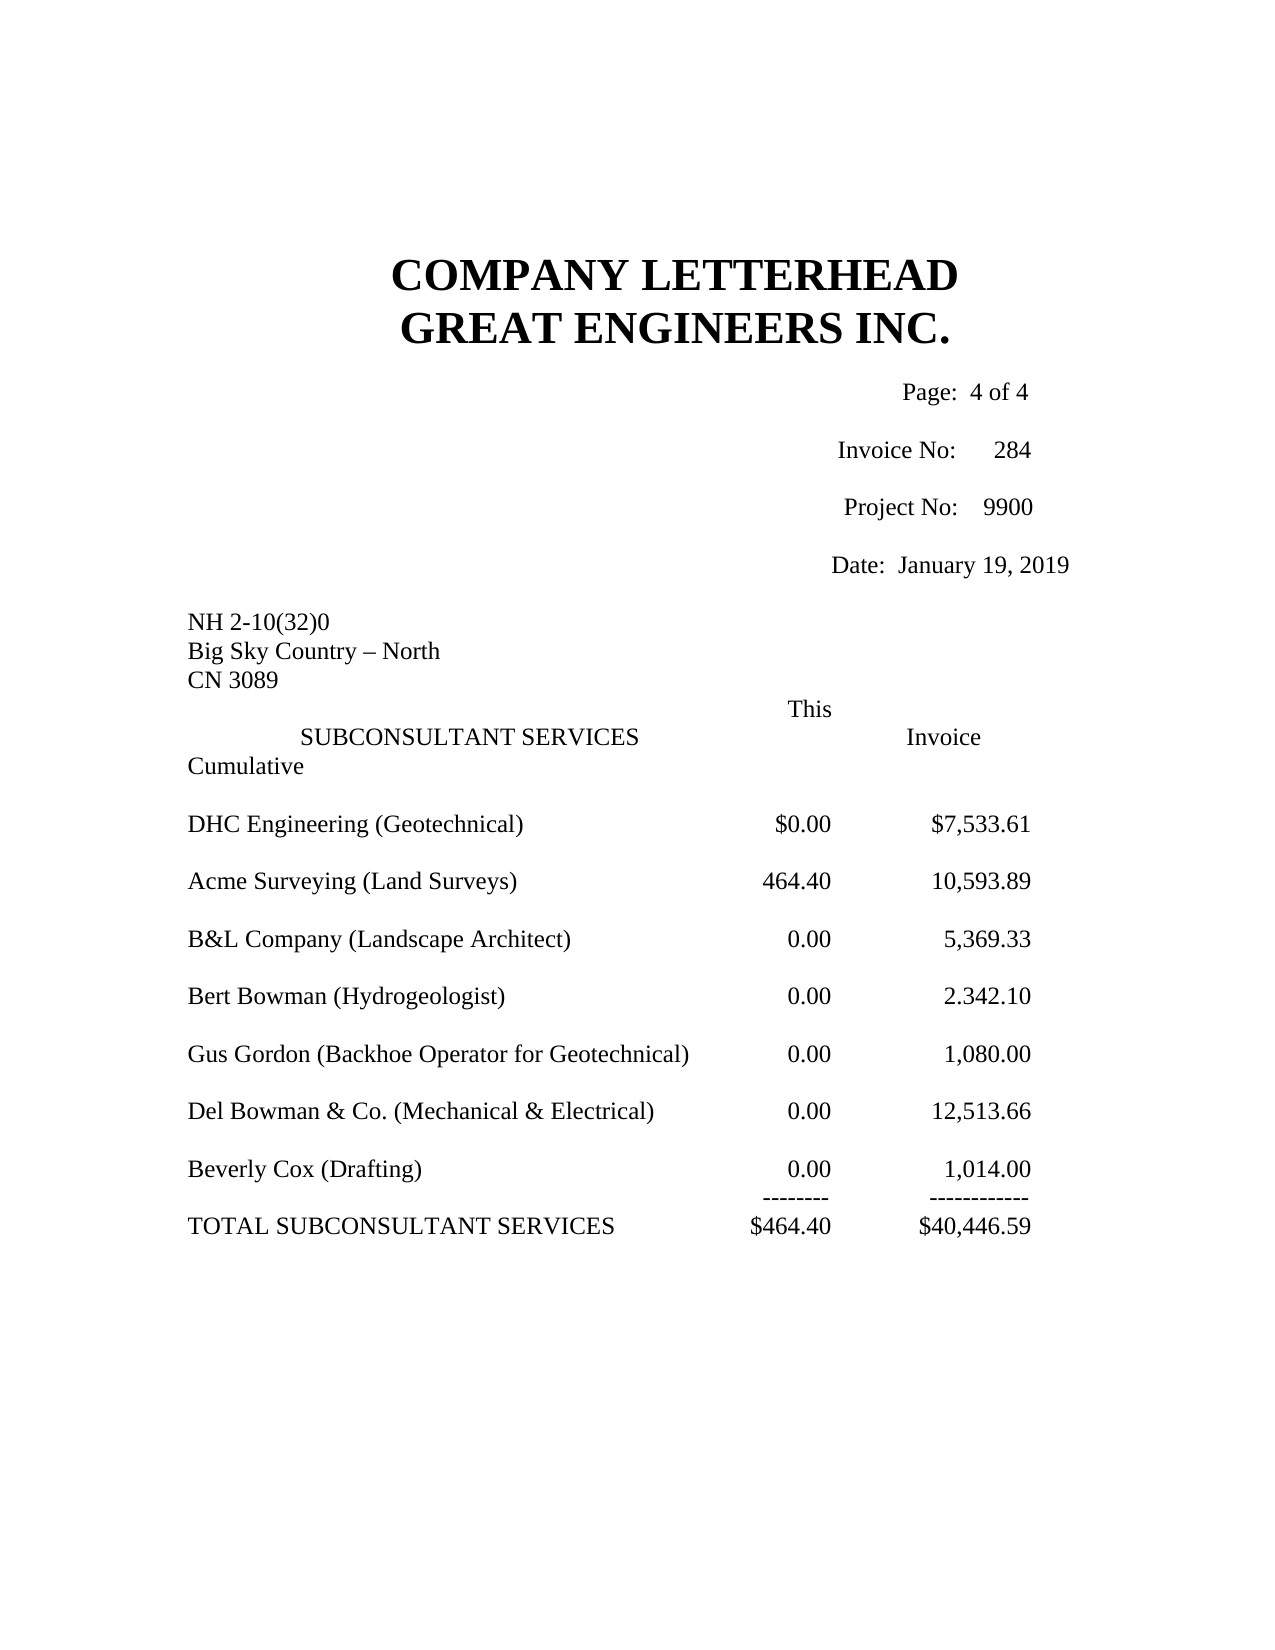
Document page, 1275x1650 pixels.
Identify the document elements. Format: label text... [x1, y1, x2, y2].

subtitle Big Sky Country – North [187, 636, 1162, 665]
text NH 2-10(32)0 [187, 607, 1162, 636]
text B&L Company (Landscape Architect) 0.00 5,369.33 [187, 924, 1162, 952]
text GREAT ENGINEERS INC. [187, 301, 1162, 353]
text (Hydrogeologist) 0.00 2.342.10 [187, 981, 1162, 1010]
text This SUBCONSULTANT SERVICES Invoice Cumulative [187, 694, 1162, 780]
text CN 3089 [187, 665, 1162, 694]
text Page: 4 of 4 [187, 377, 1162, 406]
text Del Bowman & Co. (Mechanical & Electrical) 0.00 12,513.66 [187, 1096, 1162, 1125]
text Invoice No: 284 [187, 435, 1162, 464]
text (Drafting) 0.00 1,014.00 [187, 1154, 1162, 1182]
text Date: January 19, 2019 [187, 550, 1162, 579]
text (Backhoe Operator for Geotechnical) 0.00 1,080.00 [187, 1039, 1162, 1067]
text TOTAL SUBCONSULTANT SERVICES $464.40 $40,446.59 [187, 1211, 1162, 1240]
subtitle COMPANY LETTERHEAD [187, 248, 1162, 301]
text Engineering (Geotechnical) $0.00 $7,533.61 [187, 809, 1162, 837]
text -------- ------------ [187, 1182, 1162, 1211]
text Acme Surveying (Land Surveys) 464.40 10,593.89 [187, 866, 1162, 895]
text Project No: 9900 [187, 492, 1162, 521]
